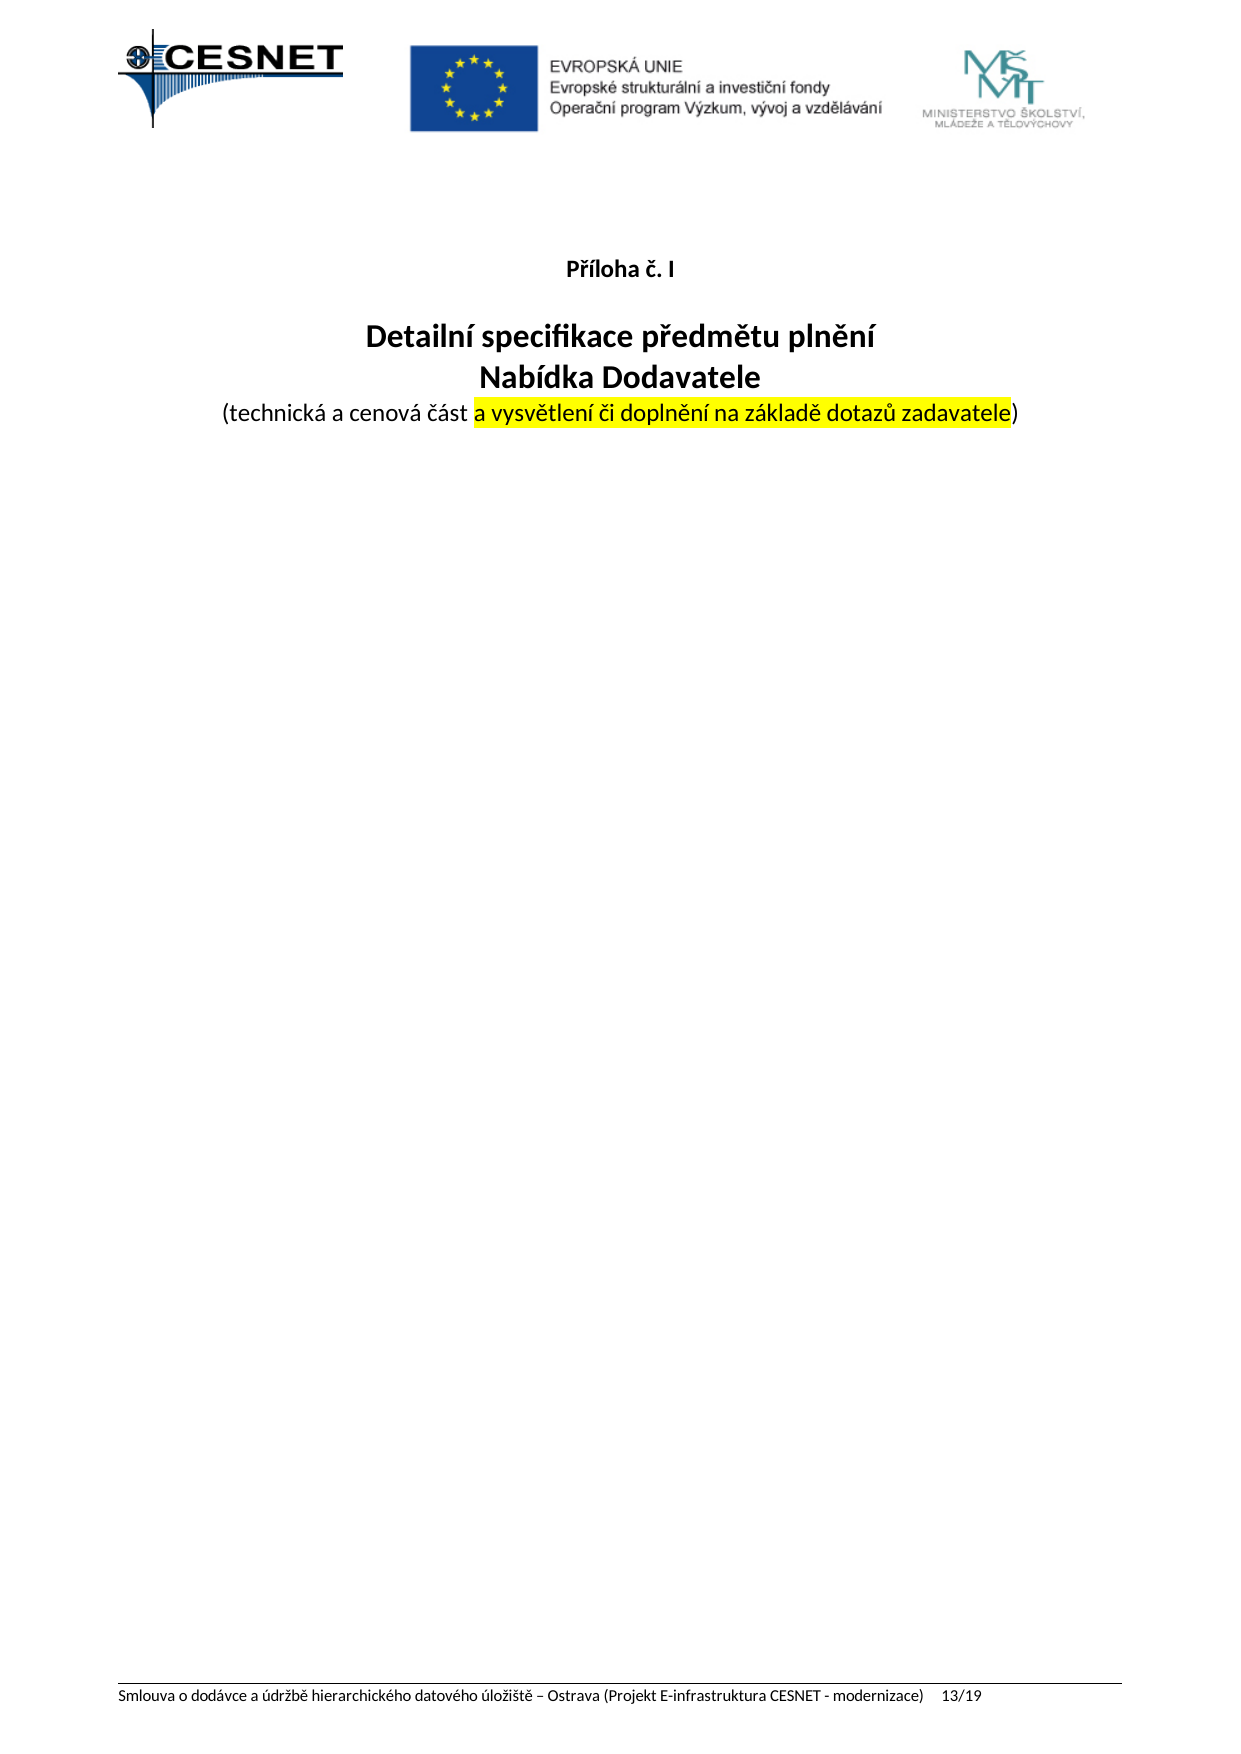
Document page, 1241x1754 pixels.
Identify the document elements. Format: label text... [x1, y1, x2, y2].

text Detailní specifikace předmětu plnění [118, 315, 1122, 356]
text Nabídka Dodavatele [118, 356, 1122, 397]
text (technická a cenová část a vysvětlení či doplnění na základě dotazů zadavatele) [118, 397, 474, 428]
text Příloha č. I [118, 253, 1122, 284]
picture [118, 29, 343, 128]
picture [365, 4, 1122, 174]
